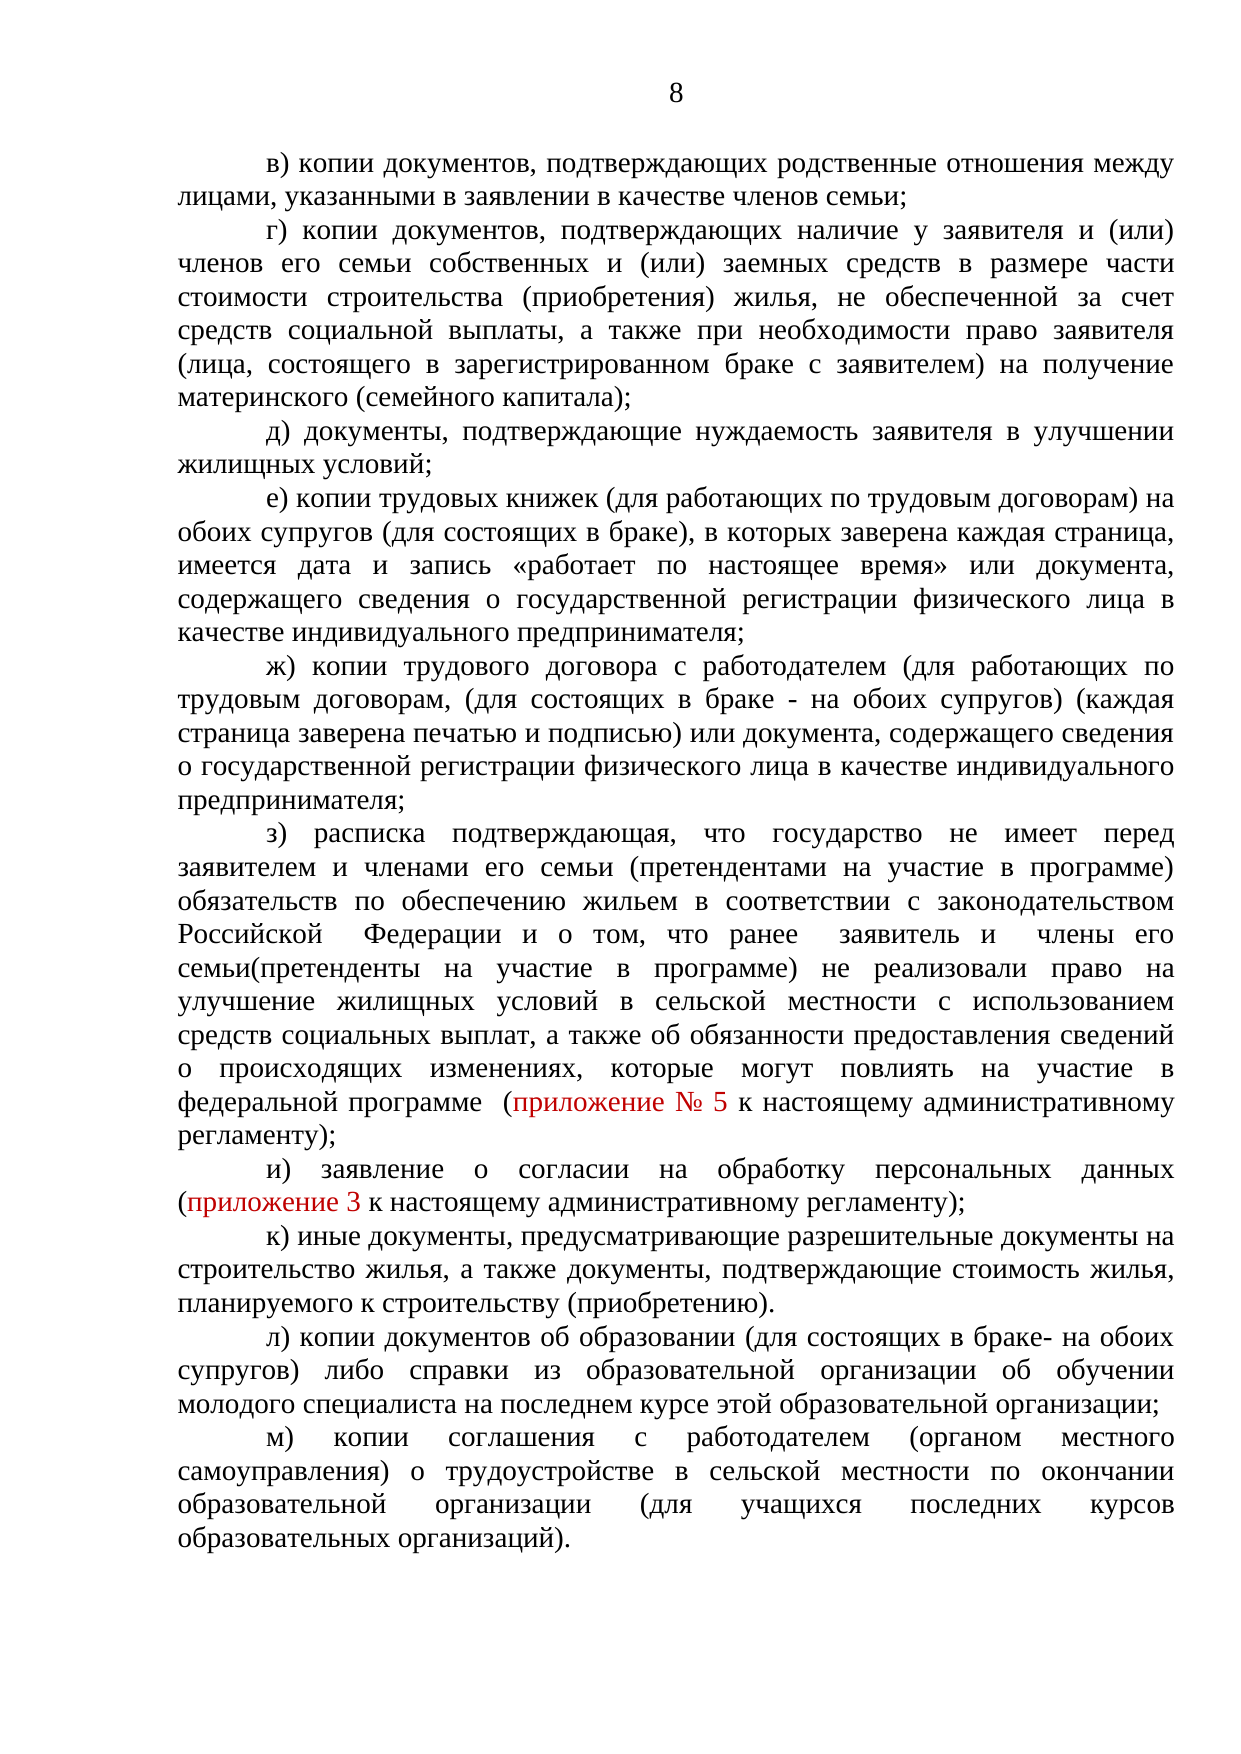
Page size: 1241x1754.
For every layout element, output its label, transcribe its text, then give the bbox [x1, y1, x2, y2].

text л) копии документов об образовании (для состоящих в браке- на обоих супругов) либо справки из образовательной организации об обучении молодого специалиста на последнем курсе этой образовательной организации; [177, 1319, 1175, 1419]
text в) копии документов, подтверждающих родственные отношения между лицами, указанными в заявлении в качестве членов семьи; [177, 145, 1175, 212]
text г) копии документов, подтверждающих наличие у заявителя и (или) членов его семьи собственных и (или) заемных средств в размере части стоимости строительства (приобретения) жилья, не обеспеченной за счет средств социальной выплаты, а также при необходимости право заявителя (лица, состоящего в зарегистрированном браке с заявителем) на получение материнского (семейного капитала); [177, 212, 1175, 413]
text к) иные документы, предусматривающие разрешительные документы на строительство жилья, а также документы, подтверждающие стоимость жилья, планируемого к строительству (приобретению). [177, 1218, 1175, 1319]
text е) копии трудовых книжек (для работающих по трудовым договорам) на обоих супругов (для состоящих в браке), в которых заверена каждая страница, имеется дата и запись «работает по настоящее время» или документа, содержащего сведения о государственной регистрации физического лица в качестве индивидуального предпринимателя; [177, 480, 1175, 648]
text и) заявление о согласии на обработку персональных данных (приложение 3 к настоящему административному регламенту); [177, 1151, 1175, 1218]
text д) документы, подтверждающие нуждаемость заявителя в улучшении жилищных условий; [177, 413, 1175, 480]
text з) расписка подтверждающая, что государство не имеет перед заявителем и членами его семьи (претендентами на участие в программе) обязательств по обеспечению жильем в соответствии с законодательством Российской Федерации и о том, что ранее заявитель и члены его семьи(претенденты на участие в программе) не реализовали право на улучшение жилищных условий в сельской местности с использованием средств социальных выплат, а также об обязанности предоставления сведений о происходящих изменениях, которые могут повлиять на участие в федеральной программе (приложение № 5 к настоящему административному регламенту); [177, 816, 1175, 1151]
text ж) копии трудового договора с работодателем (для работающих по трудовым договорам, (для состоящих в браке - на обоих супругов) (каждая страница заверена печатью и подписью) или документа, содержащего сведения о государственной регистрации физического лица в качестве индивидуального предпринимателя; [177, 648, 1175, 816]
text м) копии соглашения с работодателем (органом местного самоуправления) о трудоустройстве в сельской местности по окончании образовательной организации (для учащихся последних курсов образовательных организаций). [177, 1419, 1175, 1553]
